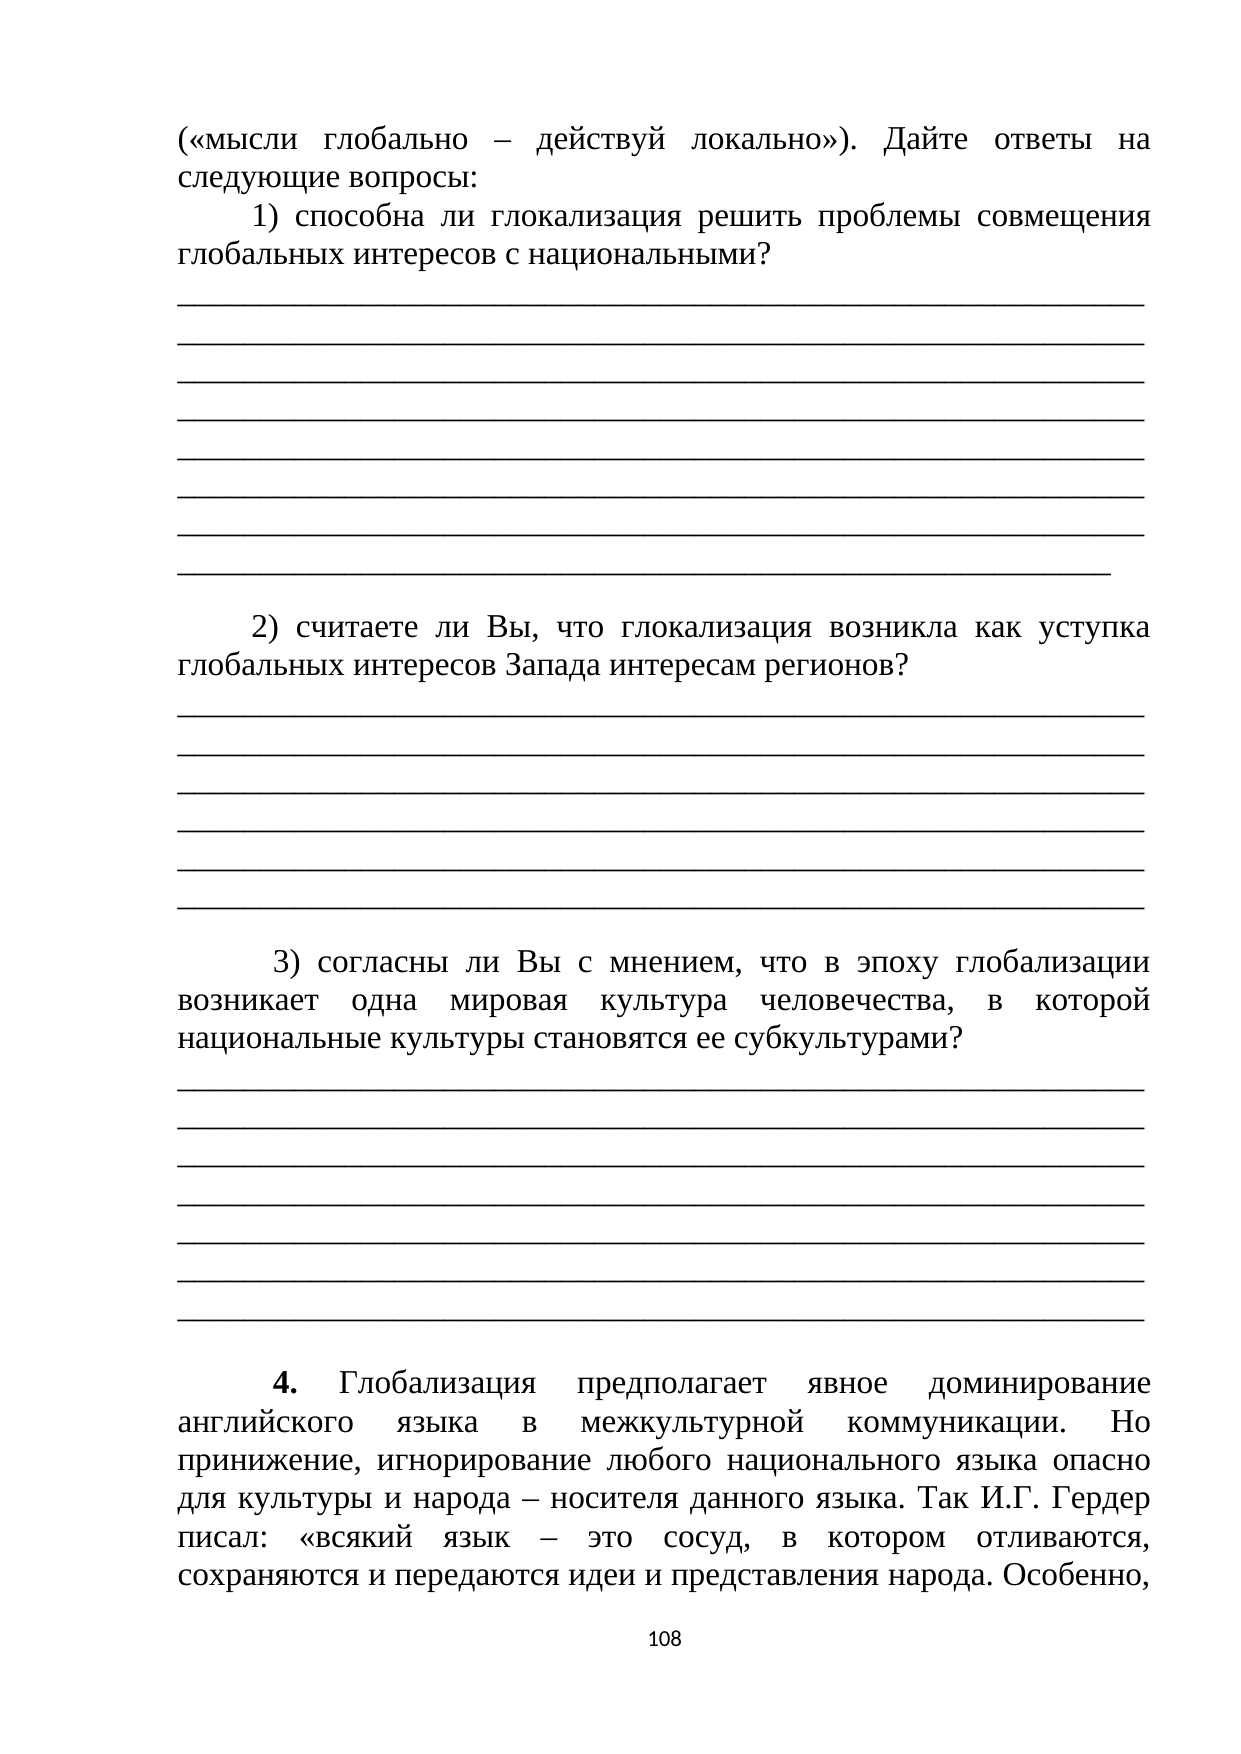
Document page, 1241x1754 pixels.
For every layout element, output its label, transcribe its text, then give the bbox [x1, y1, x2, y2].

text 2) считаете ли Вы, что глокализация возникла как уступка глобальных интересов Запада интересам регионов? [177, 606, 1152, 683]
text ______________________________________________________________________________________________________________________________________________________________________________________________________________________________________________________________________________________________________________________________________________________________________________________________________________________________________________________________________________ [177, 271, 1152, 578]
text 3) согласны ли Вы с мнением, что в эпоху глобализации возникает одна мировая культура человечества, в которой национальные культуры становятся ее субкультурами? [177, 941, 1152, 1056]
text ____________________________________________________________________________________________________________________________________________________________________________________________________________________________________________________________________________________________________________________________________________________________ [177, 683, 1152, 913]
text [177, 1362, 1152, 1592]
text 1) способна ли глокализация решить проблемы совмещения глобальных интересов с национальными? [177, 195, 1152, 271]
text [177, 118, 1152, 195]
